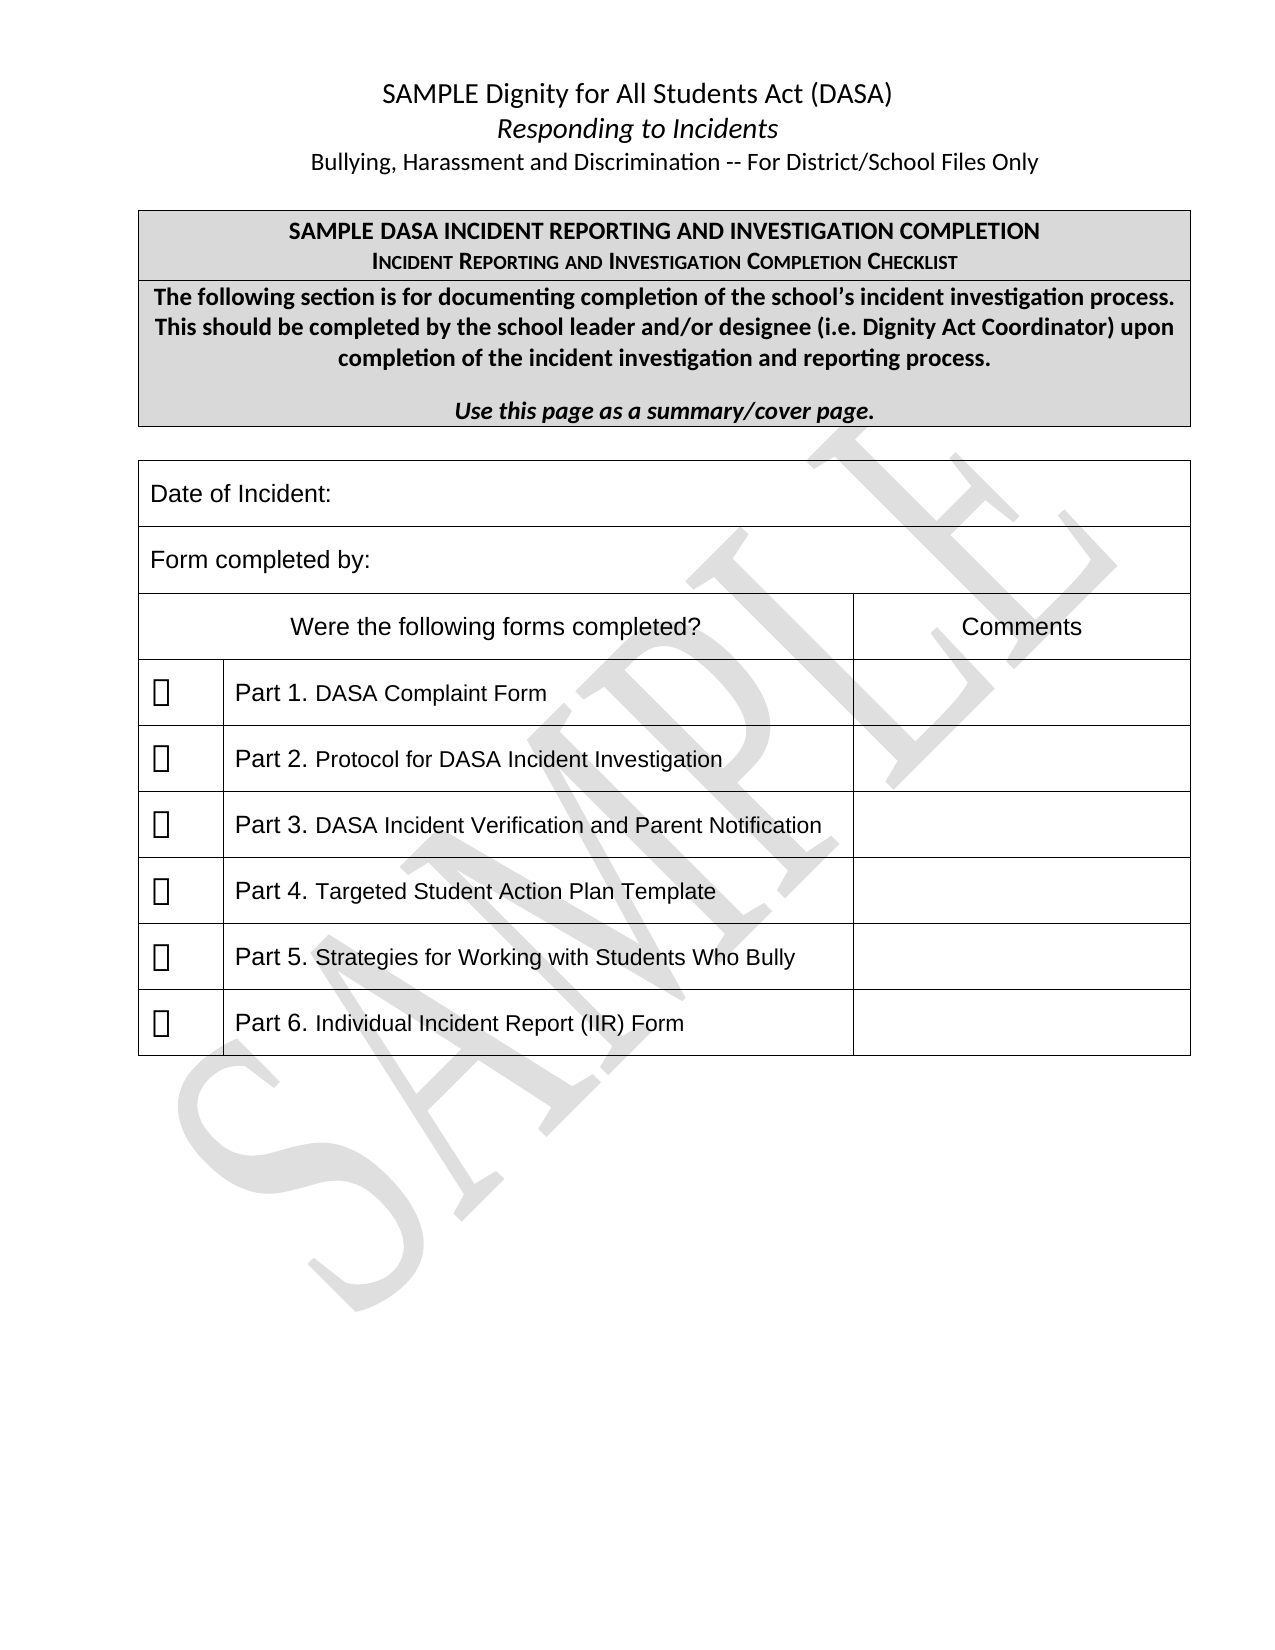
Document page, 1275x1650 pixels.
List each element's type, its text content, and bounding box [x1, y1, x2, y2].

table_cell [854, 660, 1190, 725]
table_cell Form completed by: [139, 527, 1190, 592]
table_cell Part 6. Individual Incident Report (IIR) Form [224, 990, 853, 1055]
table_cell Comments [854, 594, 1190, 658]
table_cell [854, 924, 1190, 989]
table_cell  [139, 792, 223, 857]
table_cell [854, 726, 1190, 791]
table_cell [854, 792, 1190, 857]
table_cell The following section is for documenting completion of the school’s incident investigation process. This should be completed by the school leader and/or designee (i.e. Dignity Act Coordinator) upon completion of the incident investigation and reporting process. Use this page as a summary/cover page. [139, 281, 1190, 426]
table_cell  [139, 660, 223, 725]
table_cell Part 1. DASA Complaint Form [224, 660, 853, 725]
table_cell  [139, 726, 223, 791]
table_cell Part 2. Protocol for DASA Incident Investigation [224, 726, 853, 791]
table_header SAMPLE DASA INCIDENT REPORTING AND INVESTIGATION COMPLETION Incident Reporting and Investigation Completion Checklist [139, 211, 1190, 280]
table_cell Part 5. Strategies for Working with Students Who Bully [224, 924, 853, 989]
table_cell  [139, 858, 223, 923]
table_cell  [139, 924, 223, 989]
table_cell Part 4. Targeted Student Action Plan Template [224, 858, 853, 923]
table_cell [854, 858, 1190, 923]
table_cell Part 3. DASA Incident Verification and Parent Notification [224, 792, 853, 857]
table_cell  [139, 990, 223, 1055]
table_header Date of Incident: [139, 461, 1190, 526]
table_cell [854, 990, 1190, 1055]
table_cell Were the following forms completed? [139, 594, 853, 658]
